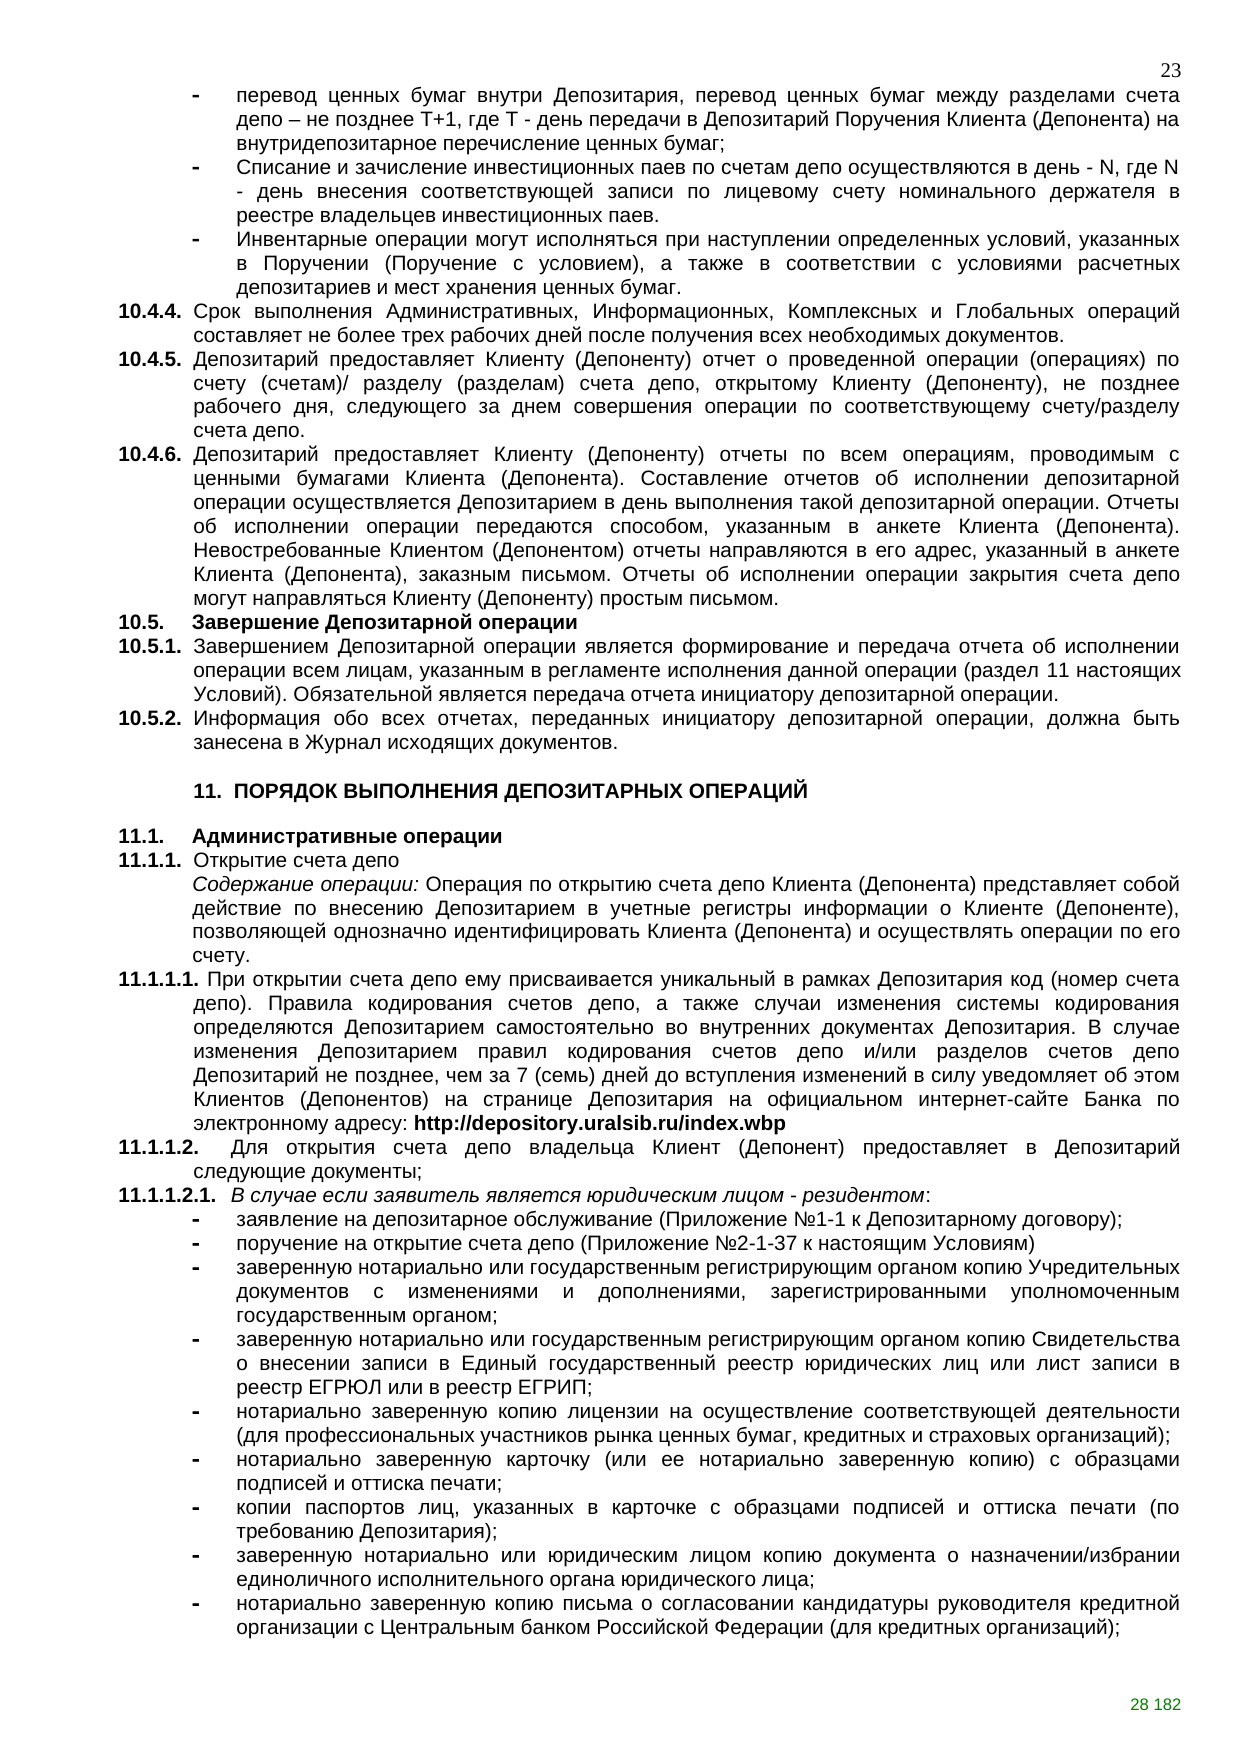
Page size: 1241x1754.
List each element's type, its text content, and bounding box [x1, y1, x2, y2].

text Срок выполнения Административных, Информационных, Комплексных и Глобальных операций составляет не более трех рабочих дней после получения всех необходимых документов. [118, 298, 1181, 346]
text Содержание операции: Операция по открытию счета депо Клиента (Депонента) представляет собой действие по внесению Депозитарием в учетные регистры информации о Клиенте (Депоненте), позволяющей однозначно идентифицировать Клиента (Депонента) и осуществлять операции по его счету. [192, 871, 1181, 967]
text Открытие счета депо [118, 847, 1181, 871]
list Завершение Депозитарной операции [118, 610, 1181, 634]
text Депозитарий предоставляет Клиенту (Депоненту) отчет о проведенной операции (операциях) по счету (счетам)/ разделу (разделам) счета депо, открытому Клиенту (Депоненту), не позднее рабочего дня, следующего за днем совершения операции по соответствующему счету/разделу счета депо. [118, 346, 1181, 442]
list перевод ценных бумаг внутри Депозитария, перевод ценных бумаг между разделами счета депо – не позднее Т+1, где Т - день передачи в Депозитарий Поручения Клиента (Депонента) на внутридепозитарное перечисление ценных бумаг; [192, 82, 1181, 154]
list копии паспортов лиц, указанных в карточке с образцами подписей и оттиска печати (по требованию Депозитария); [192, 1495, 1181, 1543]
list Списание и зачисление инвестиционных паев по счетам депо осуществляются в день - N, где N - день внесения соответствующей записи по лицевому счету номинального держателя в реестре владельцев инвестиционных паев. [192, 154, 1181, 226]
list Инвентарные операции могут исполняться при наступлении определенных условий, указанных в Поручении (Поручение с условием), а также в соответствии с условиями расчетных депозитариев и мест хранения ценных бумаг. [192, 226, 1181, 298]
text Завершением Депозитарной операции является формирование и передача отчета об исполнении операции всем лицам, указанным в регламенте исполнения данной операции (раздел 11 настоящих Условий). Обязательной является передача отчета инициатору депозитарной операции. [118, 634, 1181, 706]
list поручение на открытие счета депо (Приложение №2-1-37 к настоящим Условиям) [192, 1231, 1181, 1255]
text Информация обо всех отчетах, переданных инициатору депозитарной операции, должна быть занесена в Журнал исходящих документов. [118, 706, 1181, 754]
list Административные операции [118, 823, 1181, 847]
list заявление на депозитарное обслуживание (Приложение №1-1 к Депозитарному договору); [192, 1207, 1181, 1231]
list нотариально заверенную карточку (или ее нотариально заверенную копию) с образцами подписей и оттиска печати; [192, 1447, 1181, 1495]
text Депозитарий предоставляет Клиенту (Депоненту) отчеты по всем операциям, проводимым с ценными бумагами Клиента (Депонента). Составление отчетов об исполнении депозитарной операции осуществляется Депозитарием в день выполнения такой депозитарной операции. Отчеты об исполнении операции передаются способом, указанным в анкете Клиента (Депонента). Невостребованные Клиентом (Депонентом) отчеты направляются в его адрес, указанный в анкете Клиента (Депонента), заказным письмом. Отчеты об исполнении операции закрытия счета депо могут направляться Клиенту (Депоненту) простым письмом. [118, 442, 1181, 610]
list заверенную нотариально или государственным регистрирующим органом копию Учредительных документов с изменениями и дополнениями, зарегистрированными уполномоченным государственным органом; [192, 1255, 1181, 1327]
list При открытии счета депо ему присваивается уникальный в рамках Депозитария код (номер счета депо). Правила кодирования счетов депо, а также случаи изменения системы кодирования определяются Депозитарием самостоятельно во внутренних документах Депозитария. В случае изменения Депозитарием правил кодирования счетов депо и/или разделов счетов депо Депозитарий не позднее, чем за 7 (семь) дней до вступления изменений в силу уведомляет об этом Клиентов (Депонентов) на странице Депозитария на официальном интернет-сайте Банка по электронному адресу: http://depository.uralsib.ru/index.wbp [118, 967, 1181, 1135]
list нотариально заверенную копию письма о согласовании кандидатуры руководителя кредитной организации с Центральным банком Российской Федерации (для кредитных организаций); [192, 1591, 1181, 1639]
list В случае если заявитель является юридическим лицом - резидентом: [118, 1183, 1181, 1207]
list заверенную нотариально или государственным регистрирующим органом копию Свидетельства о внесении записи в Единый государственный реестр юридических лиц или лист записи в реестр ЕГРЮЛ или в реестр ЕГРИП; [192, 1327, 1181, 1399]
list заверенную нотариально или юридическим лицом копию документа о назначении/избрании единоличного исполнительного органа юридического лица; [192, 1543, 1181, 1591]
list ПОРЯДОК ВЫПОЛНЕНИЯ ДЕПОЗИТАРНЫХ ОПЕРАЦИЙ [193, 779, 1181, 803]
list Для открытия счета депо владельца Клиент (Депонент) предоставляет в Депозитарий следующие документы; [118, 1135, 1181, 1183]
list нотариально заверенную копию лицензии на осуществление соответствующей деятельности (для профессиональных участников рынка ценных бумаг, кредитных и страховых организаций); [192, 1399, 1181, 1447]
